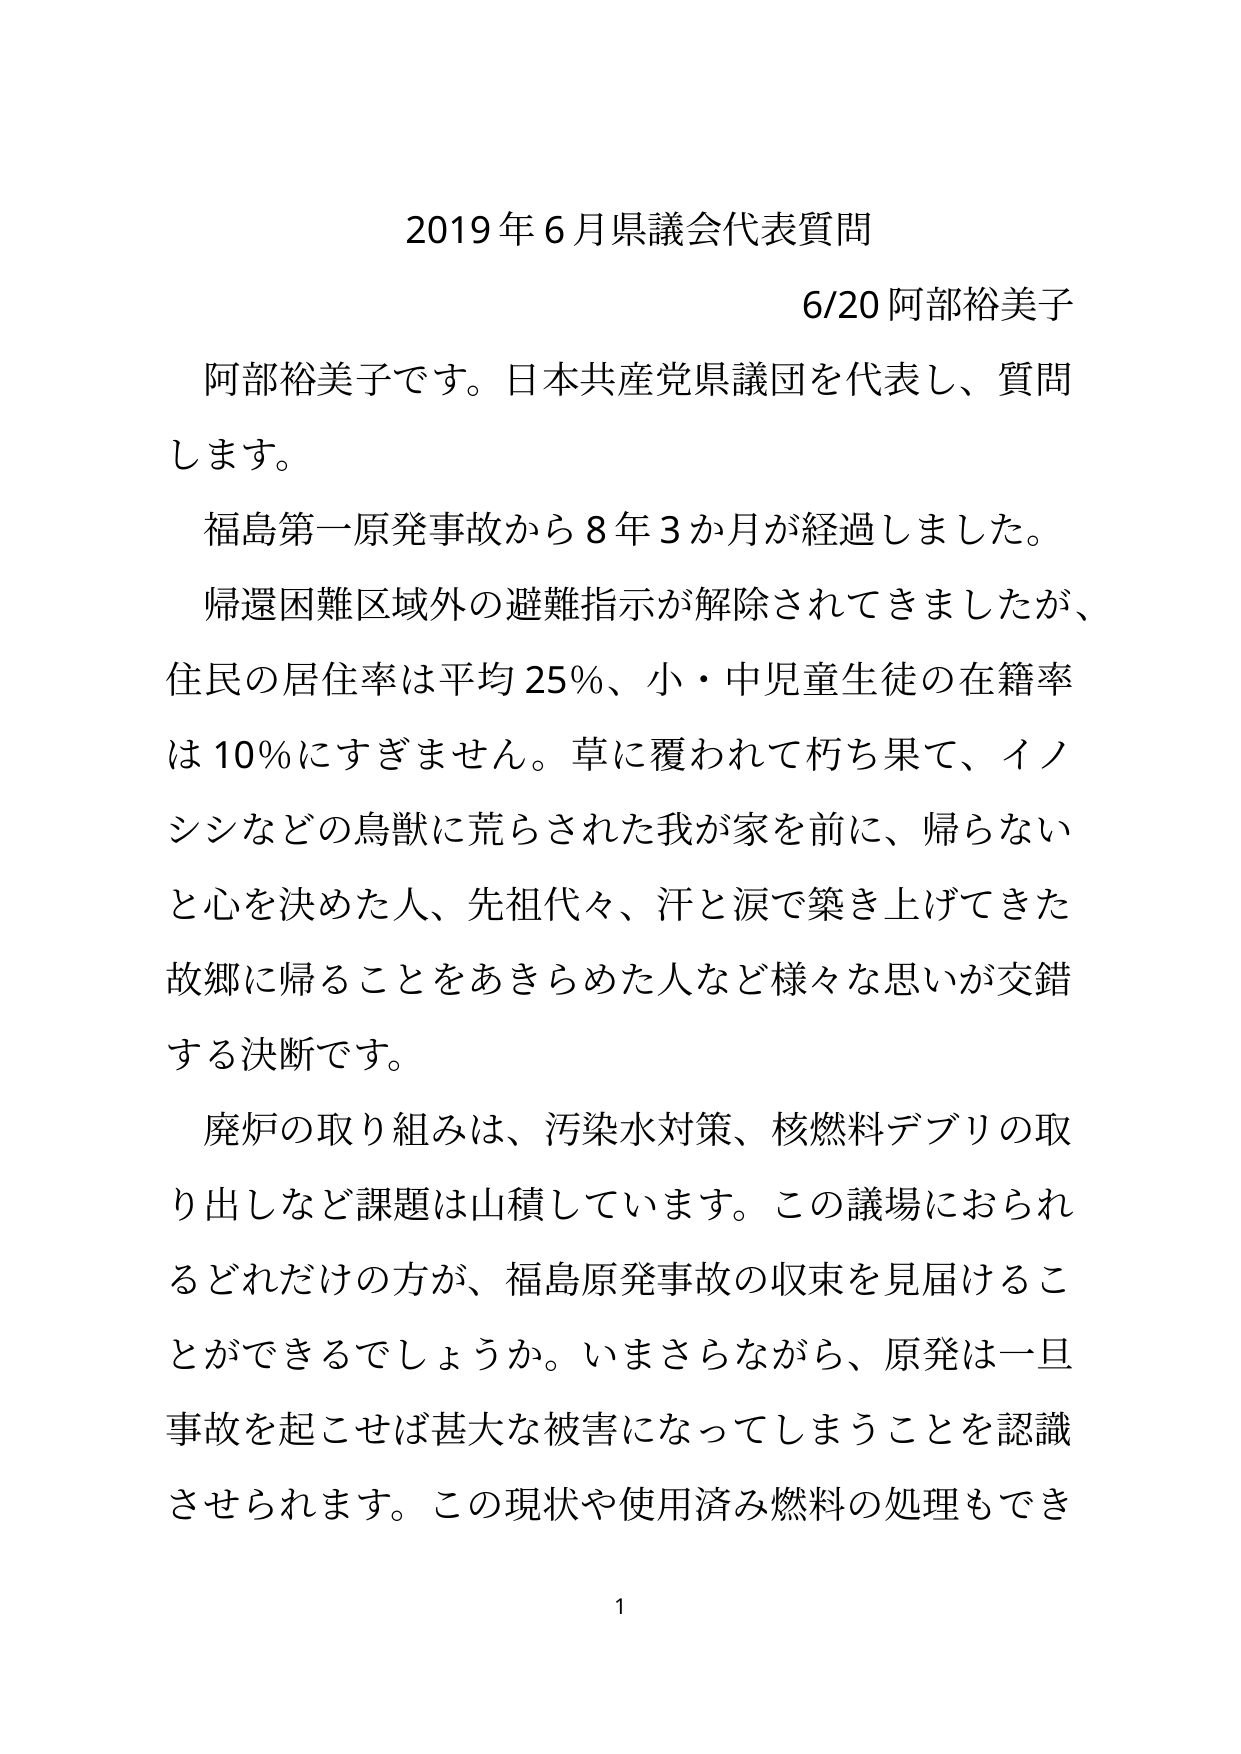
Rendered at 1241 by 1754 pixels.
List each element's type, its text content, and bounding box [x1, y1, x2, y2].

text 6/20阿部裕美子 [165, 265, 1075, 340]
text 帰還困難区域外の避難指示が解除されてきましたが、住民の居住率は平均25％、小・中児童生徒の在籍率は10％にすぎません。草に覆われて朽ち果て、イノシシなどの鳥獣に荒らされた我が家を前に、帰らないと心を決めた人、先祖代々、汗と涙で築き上げてきた故郷に帰ることをあきらめた人など様々な思いが交錯する決断です。 [165, 565, 1075, 1090]
text 阿部裕美子です。日本共産党県議団を代表し、質問します。 [165, 340, 1075, 490]
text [165, 1090, 1075, 1540]
text 福島第一原発事故から8年3か月が経過しました。 [165, 490, 1075, 565]
text 2019年6月県議会代表質問 [165, 190, 1075, 265]
